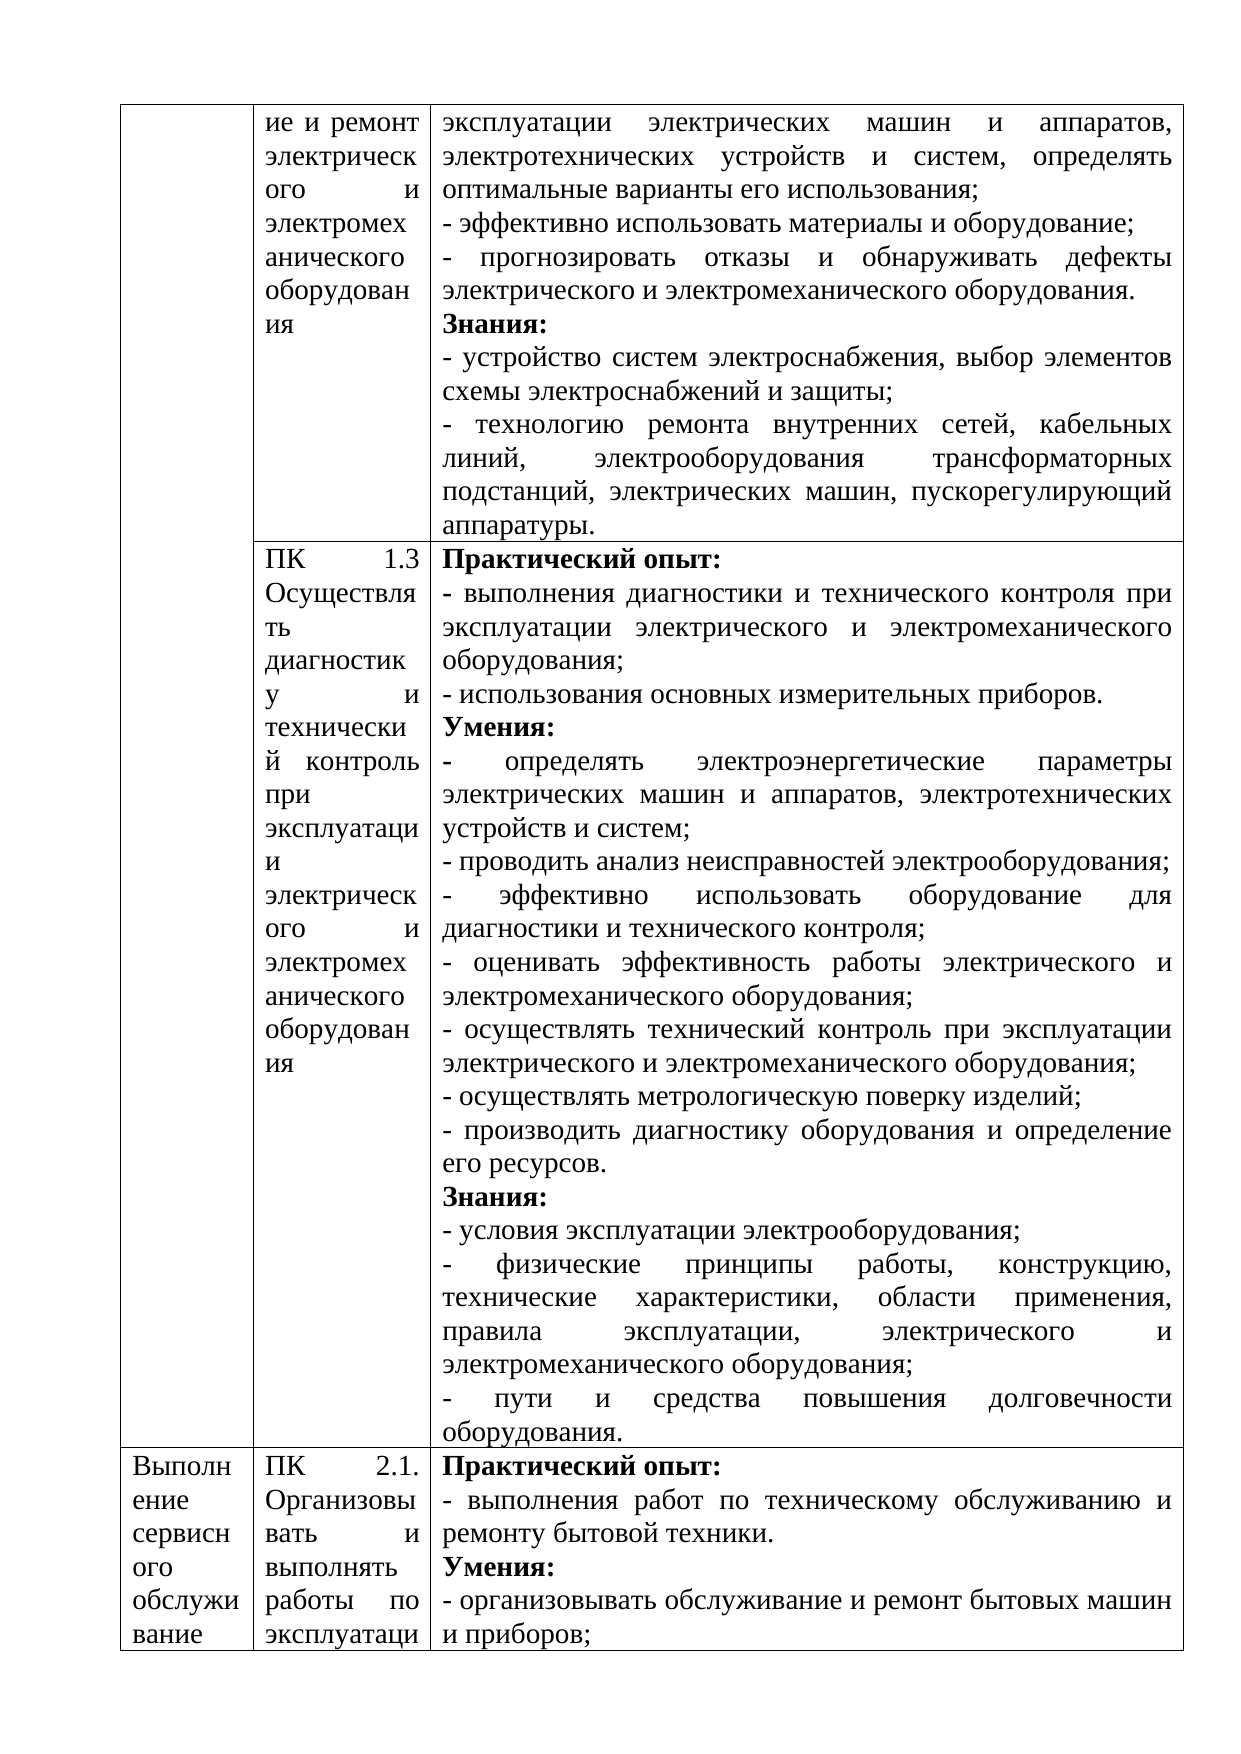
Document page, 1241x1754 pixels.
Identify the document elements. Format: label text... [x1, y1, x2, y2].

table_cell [254, 105, 430, 541]
table_cell ПК 1.3 Осуществлять диагностику и технический контроль при эксплуатации электрического и электромеханического оборудования [254, 542, 430, 1447]
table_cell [431, 1448, 1183, 1649]
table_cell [121, 1448, 253, 1649]
table_cell Практический опыт: - выполнения диагностики и технического контроля при эксплуатации электрического и электромеханического оборудования; - использования основных измерительных приборов. Умения: - определять электроэнергетические параметры электрических машин и аппаратов, электротехнических устройств и систем; - проводить анализ неисправностей электрооборудования; - эффективно использовать оборудование для диагностики и технического контроля; - оценивать эффективность работы электрического и электромеханического оборудования; - осуществлять технический контроль при эксплуатации электрического и электромеханического оборудования; - осуществлять метрологическую поверку изделий; - производить диагностику оборудования и определение его ресурсов. Знания: - условия эксплуатации электрооборудования; - физические принципы работы, конструкцию, технические характеристики, области применения, правила эксплуатации, электрического и электромеханического оборудования; - пути и средства повышения долговечности оборудования. [431, 542, 1183, 1447]
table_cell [254, 1448, 430, 1649]
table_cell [431, 105, 1183, 541]
